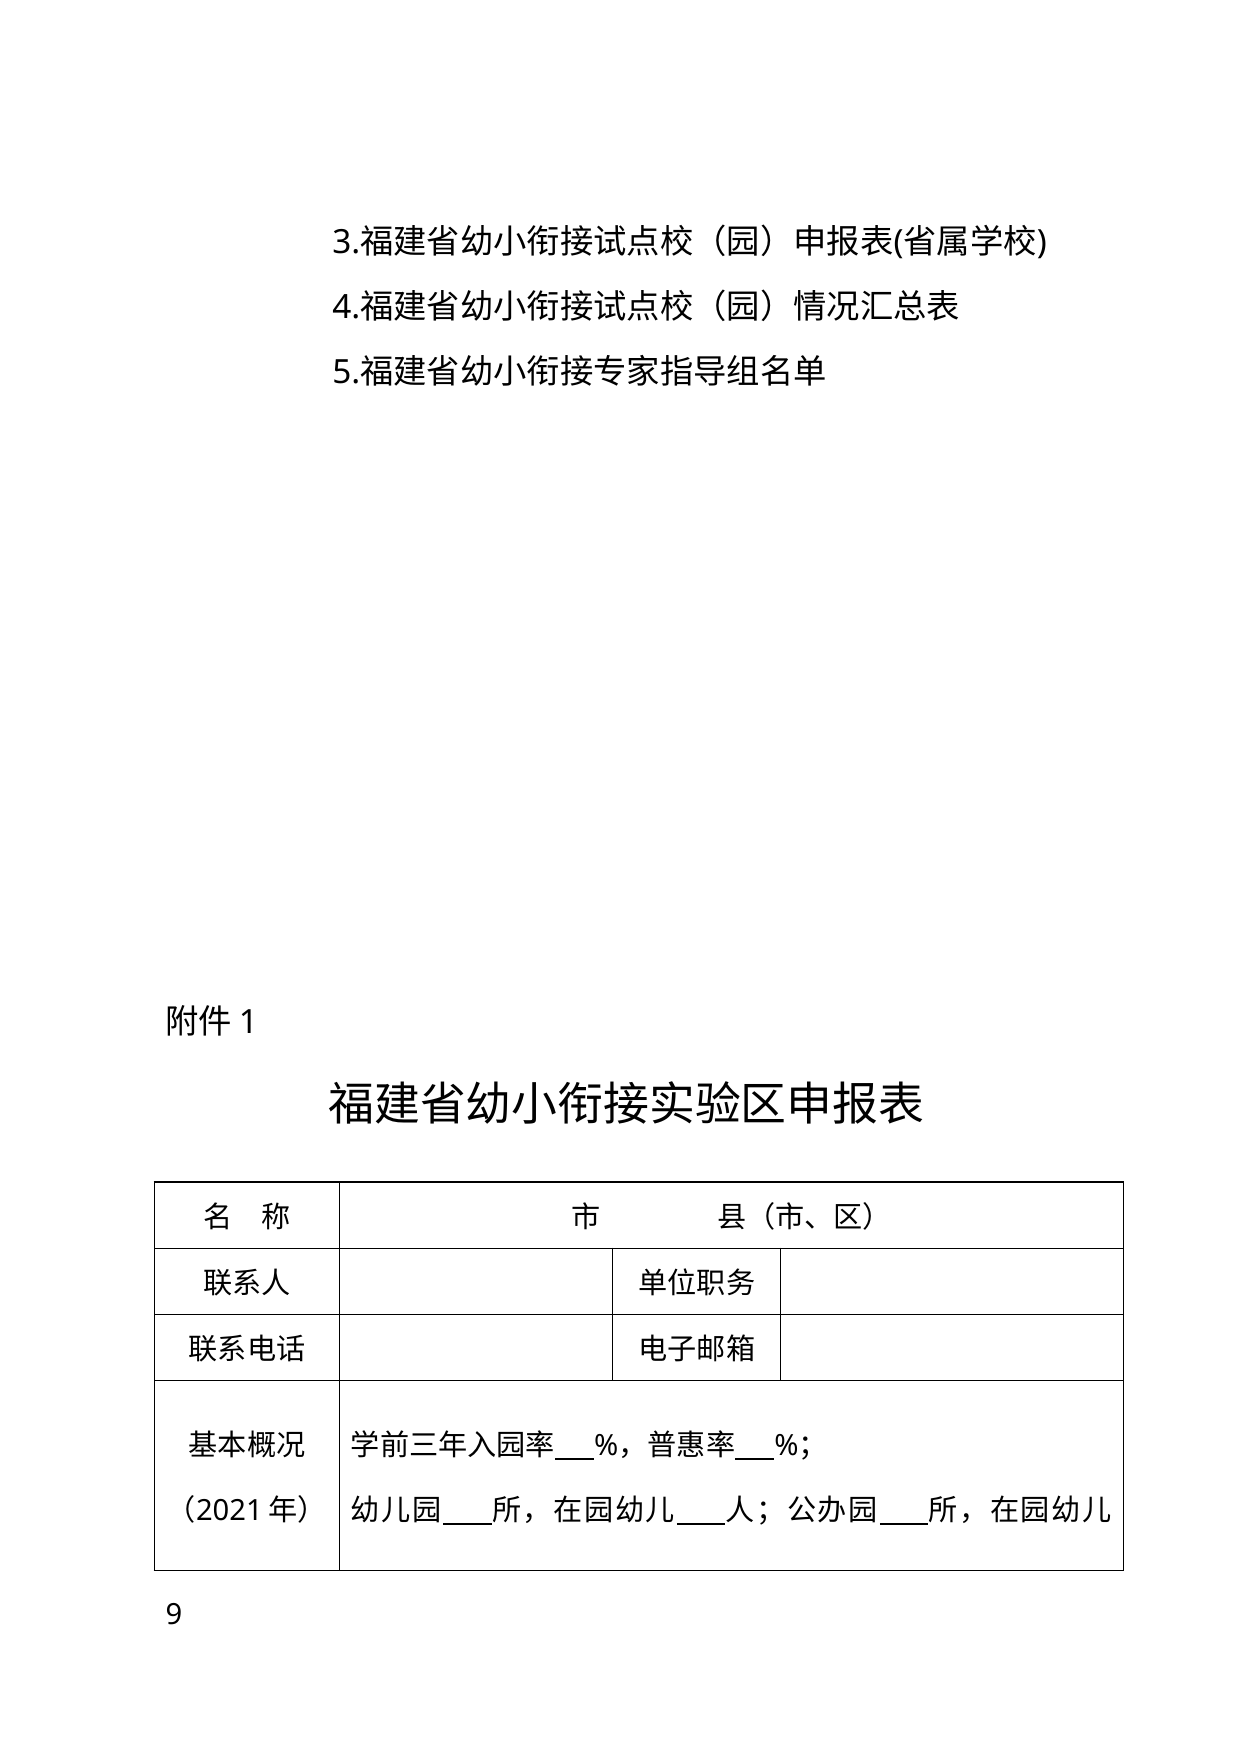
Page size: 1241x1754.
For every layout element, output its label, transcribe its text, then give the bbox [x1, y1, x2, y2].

table_cell 单位职务 [613, 1249, 780, 1313]
text 福建省幼小衔接实验区申报表 [165, 1051, 1087, 1149]
text 4.福建省幼小衔接试点校（园）情况汇总表 [165, 271, 1087, 336]
table_cell [781, 1315, 1123, 1379]
list 3.福建省幼小衔接试点校（园）申报表(省属学校) [165, 206, 1087, 271]
table_cell 联系人 [155, 1249, 339, 1313]
table_cell 基本概况 （2021年） [155, 1381, 339, 1570]
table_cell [340, 1381, 1123, 1570]
table_cell [340, 1249, 612, 1313]
text 5.福建省幼小衔接专家指导组名单 [165, 336, 1087, 401]
table_cell 联系电话 [155, 1315, 339, 1379]
table_header 名 称 [155, 1183, 339, 1247]
table_cell [340, 1315, 612, 1379]
table_header 市 县（市、区） [340, 1183, 1123, 1247]
table_cell [781, 1249, 1123, 1313]
table_cell 电子邮箱 [613, 1315, 780, 1379]
text 附件1 [165, 986, 1087, 1051]
